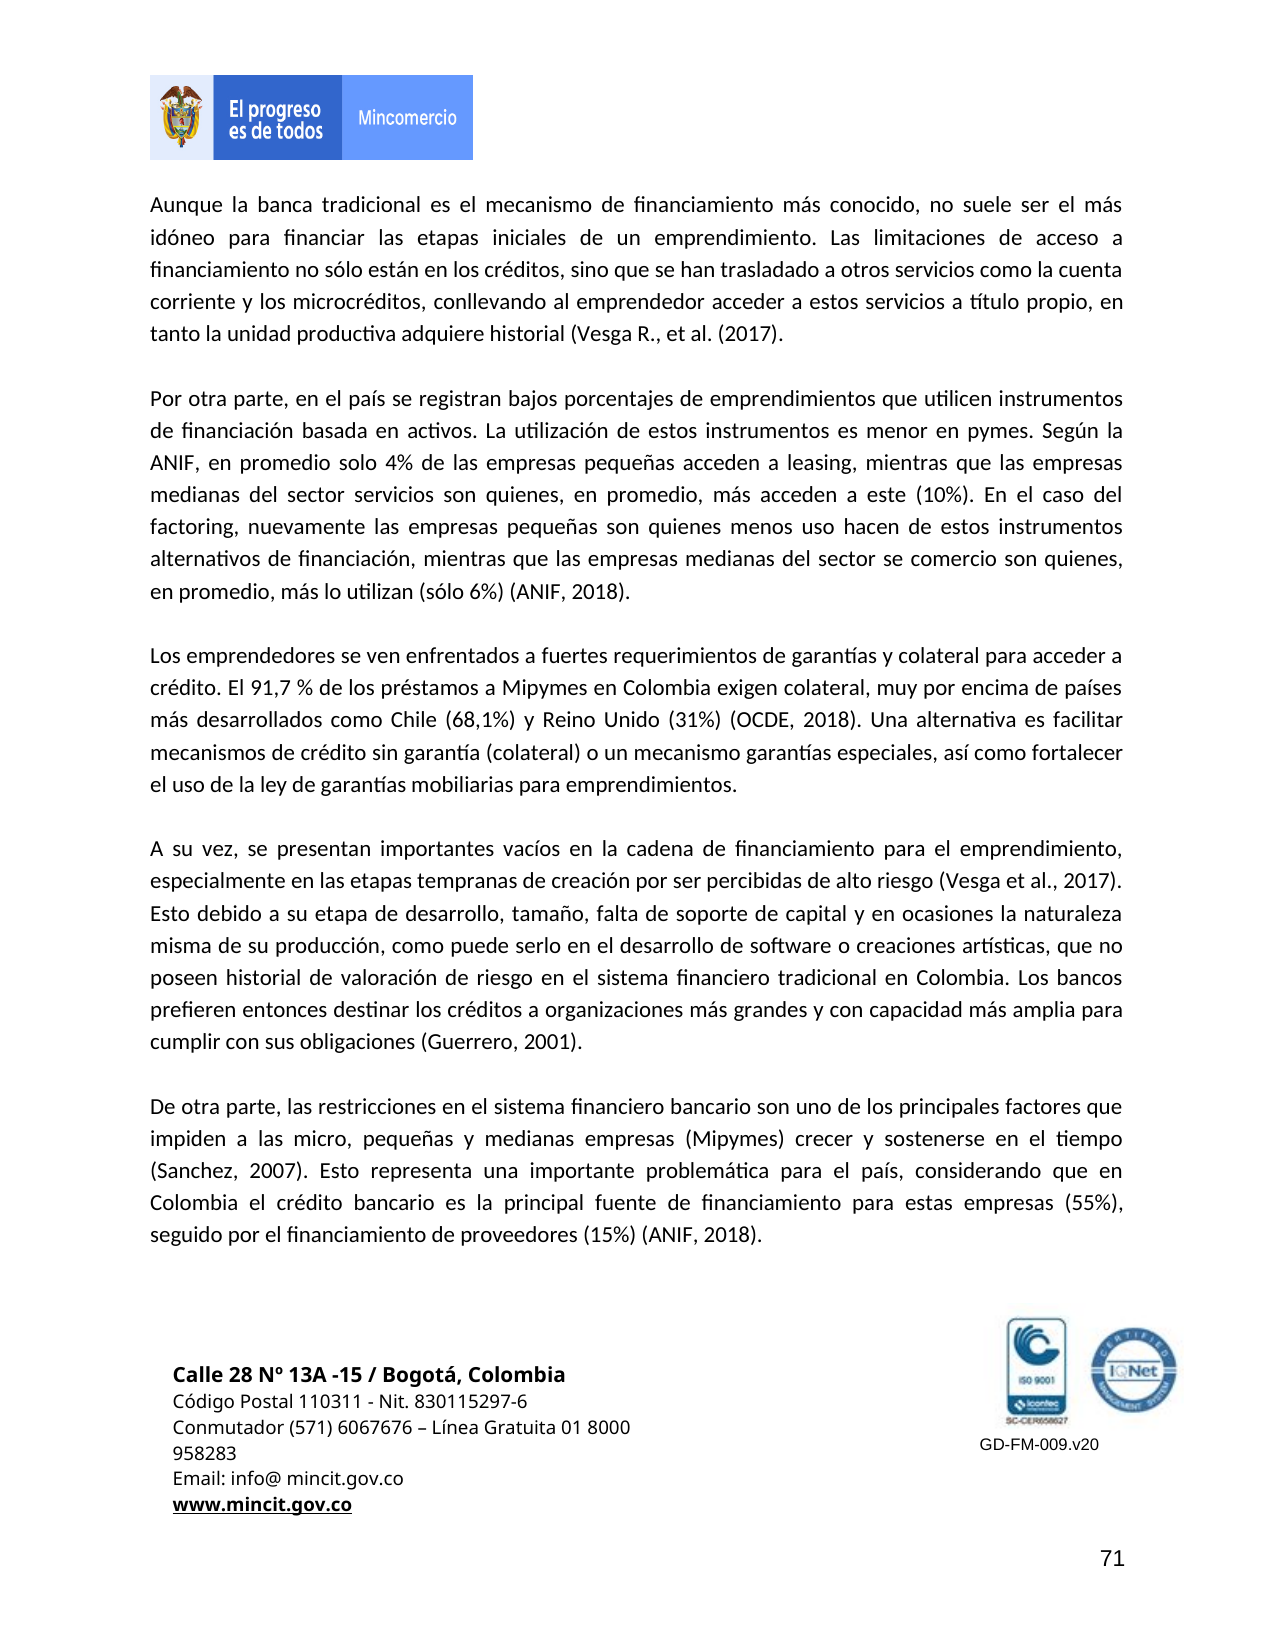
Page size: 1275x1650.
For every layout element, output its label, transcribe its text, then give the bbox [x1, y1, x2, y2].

picture [150, 75, 473, 160]
text De otra parte, las restricciones en el sistema financiero bancario son uno de los principales factores que impiden a las micro, pequeñas y medianas empresas (Mipymes) crecer y sostenerse en el tiempo (Sanchez, 2007). Esto representa una importante problemática para el país, considerando que en Colombia el crédito bancario es la principal fuente de financiamiento para estas empresas (55%), seguido por el financiamiento de proveedores (15%) (ANIF, 2018). [150, 1092, 1125, 1248]
text Por otra parte, en el país se registran bajos porcentajes de emprendimientos que utilicen instrumentos de financiación basada en activos. La utilización de estos instrumentos es menor en pymes. Según la ANIF, en promedio solo 4% de las empresas pequeñas acceden a leasing, mientras que las empresas medianas del sector servicios son quienes, en promedio, más acceden a este (10%). En el caso del factoring, nuevamente las empresas pequeñas son quienes menos uso hacen de estos instrumentos alternativos de financiación, mientras que las empresas medianas del sector se comercio son quienes, en promedio, más lo utilizan (sólo 6%) (ANIF, 2018). [150, 384, 1125, 605]
text Los emprendedores se ven enfrentados a fuertes requerimientos de garantías y colateral para acceder a crédito. El 91,7 % de los préstamos a Mipymes en Colombia exigen colateral, muy por encima de países más desarrollados como Chile (68,1%) y Reino Unido (31%) (OCDE, 2018). Una alternativa es facilitar mecanismos de crédito sin garantía (colateral) o un mecanismo garantías especiales, así como fortalecer el uso de la ley de garantías mobiliarias para emprendimientos. [150, 641, 1125, 798]
text A su vez, se presentan importantes vacíos en la cadena de financiamiento para el emprendimiento, especialmente en las etapas tempranas de creación por ser percibidas de alto riesgo (Vesga et al., 2017). Esto debido a su etapa de desarrollo, tamaño, falta de soporte de capital y en ocasiones la naturaleza misma de su producción, como puede serlo en el desarrollo de software o creaciones artísticas, que no poseen historial de valoración de riesgo en el sistema financiero tradicional en Colombia. Los bancos prefieren entonces destinar los créditos a organizaciones más grandes y con capacidad más amplia para cumplir con sus obligaciones (Guerrero, 2001). [150, 834, 1125, 1055]
text Aunque la banca tradicional es el mecanismo de financiamiento más conocido, no suele ser el más idóneo para financiar las etapas iniciales de un emprendimiento. Las limitaciones de acceso a financiamiento no sólo están en los créditos, sino que se han trasladado a otros servicios como la cuenta corriente y los microcréditos, conllevando al emprendedor acceder a estos servicios a título propio, en tanto la unidad productiva adquiere historial (Vesga R., et al. (2017). [150, 191, 1125, 347]
picture [983, 1303, 1184, 1435]
